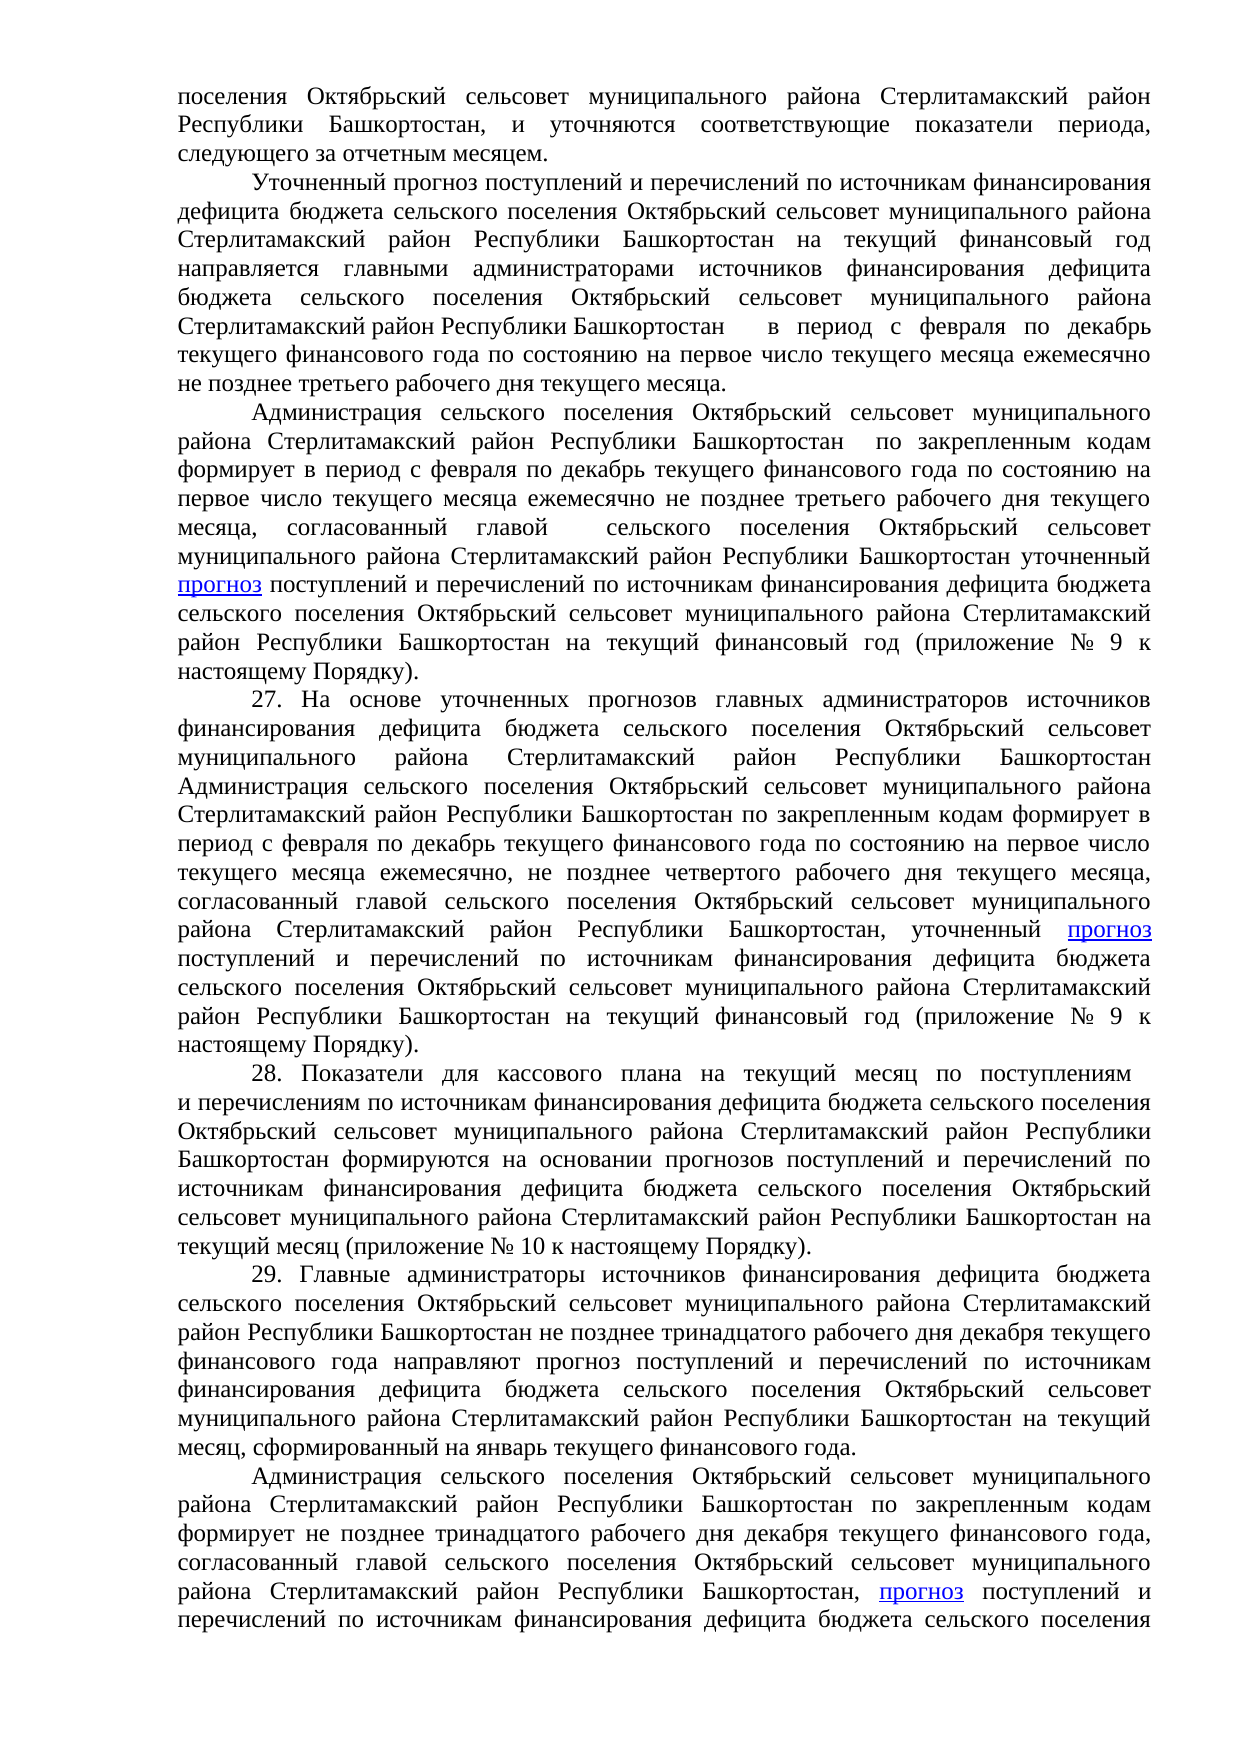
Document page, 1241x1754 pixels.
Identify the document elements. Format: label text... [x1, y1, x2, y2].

text 27. На основе уточненных прогнозов главных администраторов источников финансирования дефицита бюджета сельского поселения Октябрьский сельсовет муниципального района Стерлитамакский район Республики Башкортостан Администрация сельского поселения Октябрьский сельсовет муниципального района Стерлитамакский район Республики Башкортостан по закрепленным кодам формирует в период с февраля по декабрь текущего финансового года по состоянию на первое число текущего месяца ежемесячно, не позднее четвертого рабочего дня текущего месяца, согласованный главой сельского поселения Октябрьский сельсовет муниципального района Стерлитамакский район Республики Башкортостан, уточненный прогноз поступлений и перечислений по источникам финансирования дефицита бюджета сельского поселения Октябрьский сельсовет муниципального района Стерлитамакский район Республики Башкортостан на текущий финансовый год (приложение № 9 к настоящему Порядку). [177, 684, 1152, 1058]
text 29. Главные администраторы источников финансирования дефицита бюджета сельского поселения Октябрьский сельсовет муниципального района Стерлитамакский район Республики Башкортостан не позднее тринадцатого рабочего дня декабря текущего финансового года направляют прогноз поступлений и перечислений по источникам финансирования дефицита бюджета сельского поселения Октябрьский сельсовет муниципального района Стерлитамакский район Республики Башкортостан на текущий месяц, сформированный на январь текущего финансового года. [177, 1259, 1152, 1461]
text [177, 81, 1152, 167]
text Администрация сельского поселения Октябрьский сельсовет муниципального района Стерлитамакский район Республики Башкортостан по закрепленным кодам формирует в период с февраля по декабрь текущего финансового года по состоянию на первое число текущего месяца ежемесячно не позднее третьего рабочего дня текущего месяца, согласованный главой сельского поселения Октябрьский сельсовет муниципального района Стерлитамакский район Республики Башкортостан уточненный прогноз поступлений и перечислений по источникам финансирования дефицита бюджета сельского поселения Октябрьский сельсовет муниципального района Стерлитамакский район Республики Башкортостан на текущий финансовый год (приложение № 9 к настоящему Порядку). [177, 397, 1152, 684]
text Уточненный прогноз поступлений и перечислений по источникам финансирования дефицита бюджета сельского поселения Октябрьский сельсовет муниципального района Стерлитамакский район Республики Башкортостан на текущий финансовый год направляется главными администраторами источников финансирования дефицита бюджета сельского поселения Октябрьский сельсовет муниципального района Стерлитамакский район Республики Башкортостан в период с февраля по декабрь текущего финансового года по состоянию на первое число текущего месяца ежемесячно не позднее третьего рабочего дня текущего месяца. [177, 167, 1152, 397]
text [177, 1461, 1152, 1633]
text 28. Показатели для кассового плана на текущий месяц по поступлениям и перечислениям по источникам финансирования дефицита бюджета сельского поселения Октябрьский сельсовет муниципального района Стерлитамакский район Республики Башкортостан формируются на основании прогнозов поступлений и перечислений по источникам финансирования дефицита бюджета сельского поселения Октябрьский сельсовет муниципального района Стерлитамакский район Республики Башкортостан на текущий месяц (приложение № 10 к настоящему Порядку). [177, 1058, 1152, 1259]
